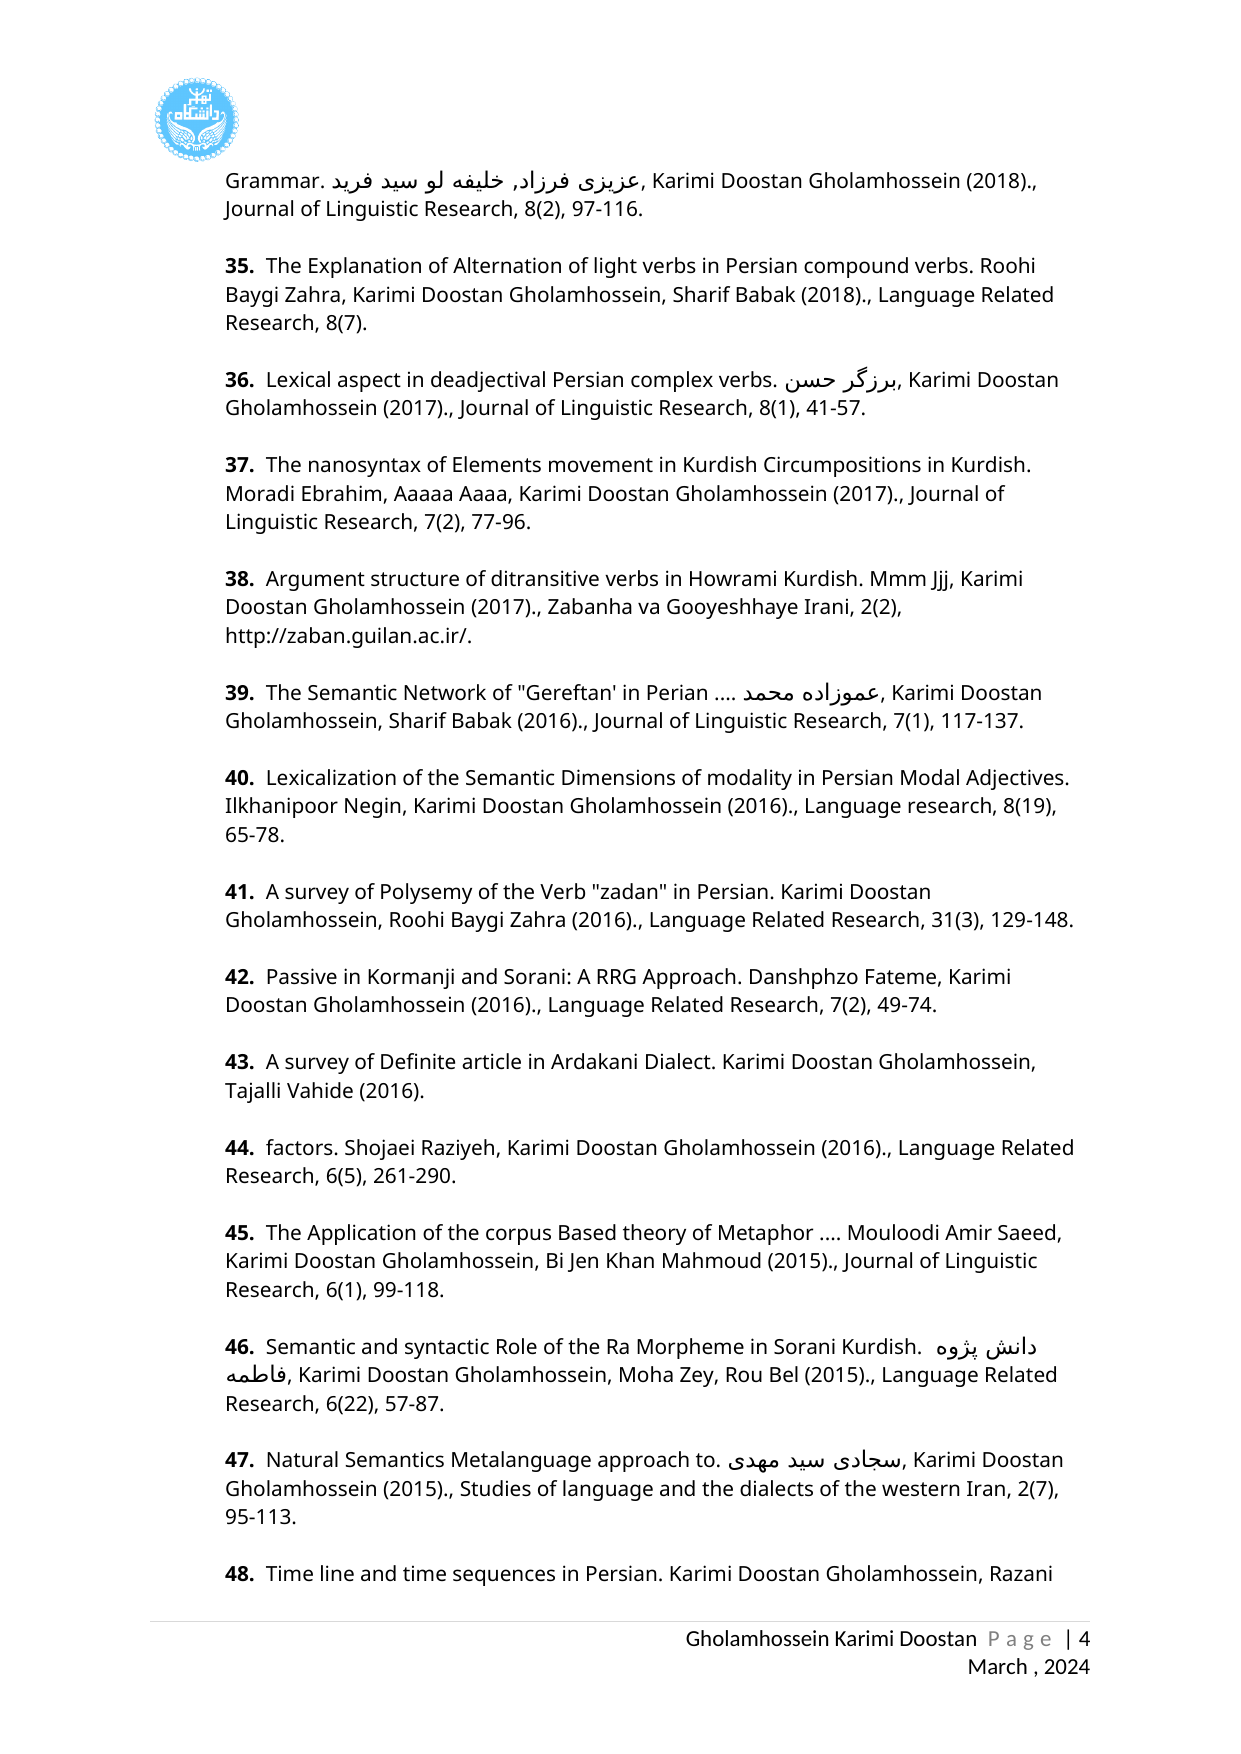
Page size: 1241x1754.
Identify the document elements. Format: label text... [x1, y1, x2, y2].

picture [150, 73, 243, 166]
